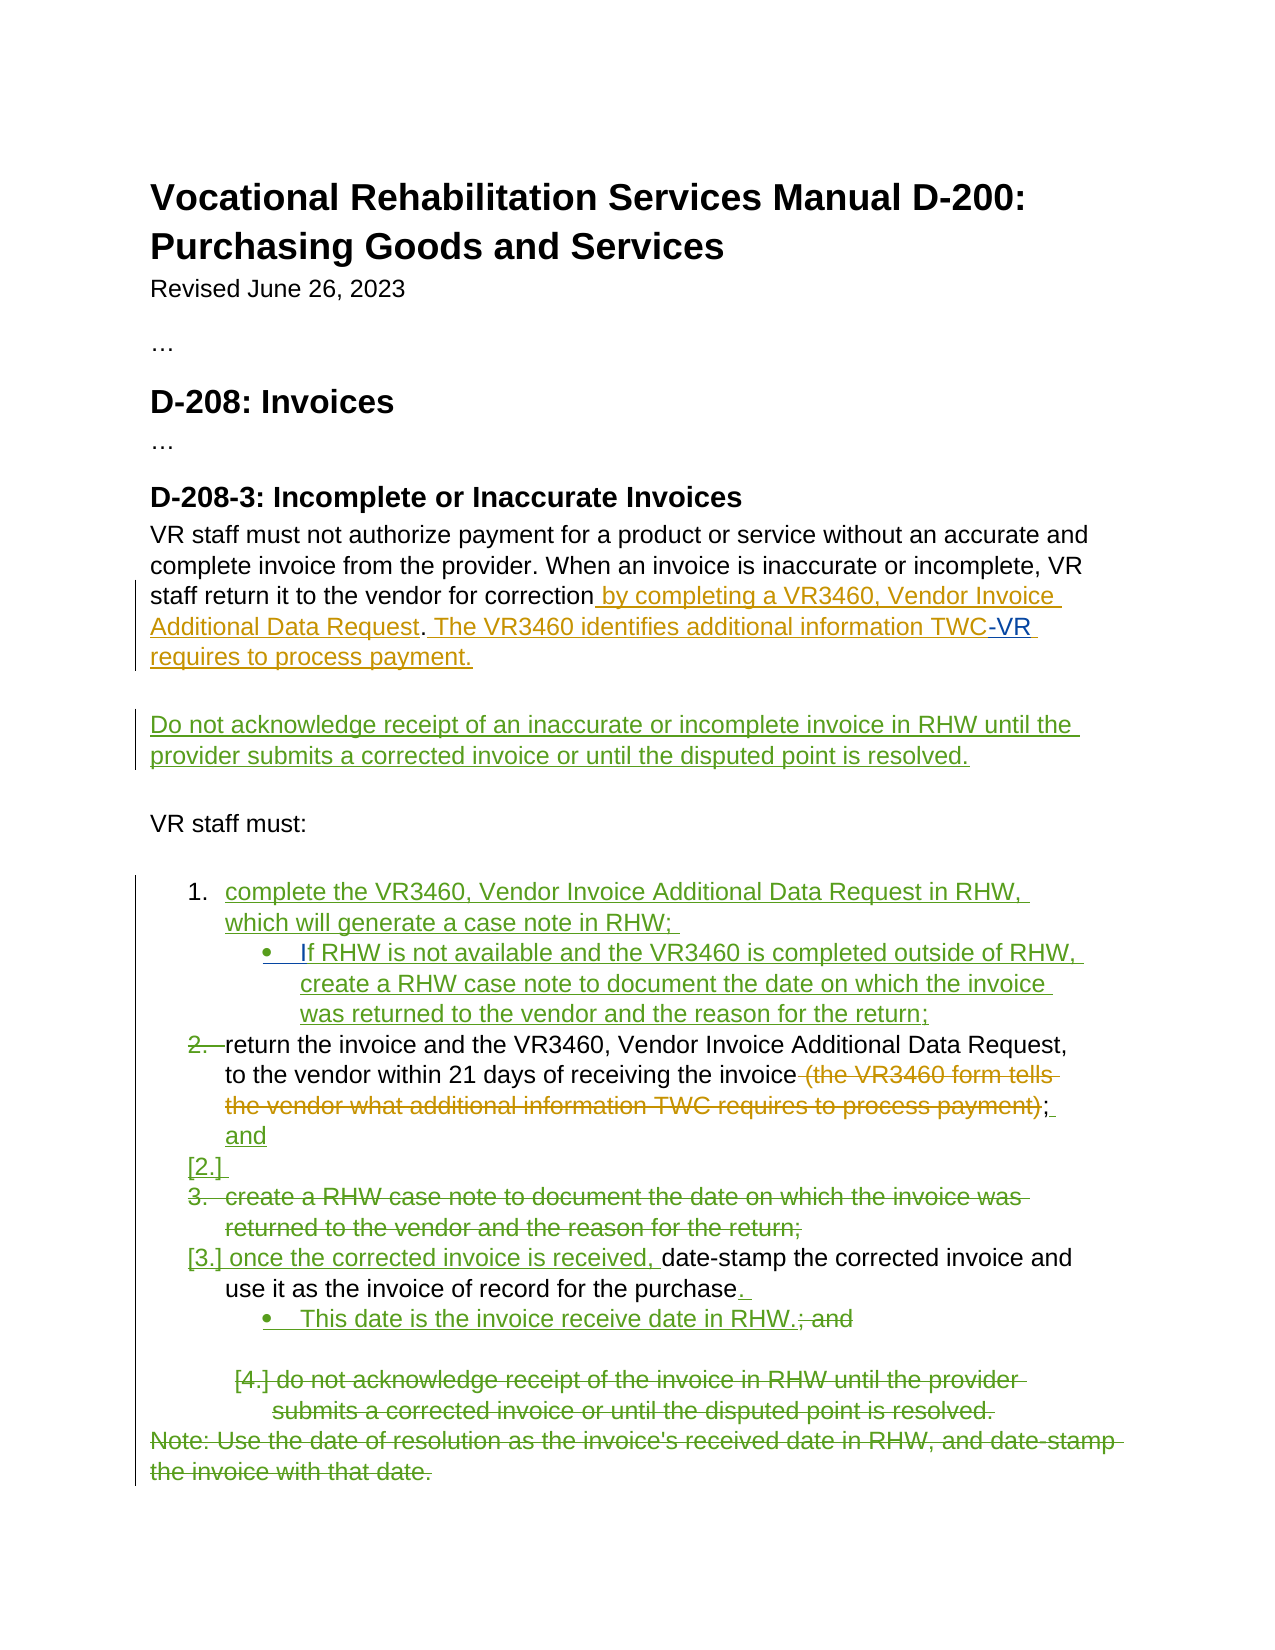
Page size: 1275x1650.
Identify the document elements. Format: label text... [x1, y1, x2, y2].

list date-stamp the corrected invoice and use it as the invoice of record for the purchase [187, 1241, 1087, 1302]
subtitle Vocational Rehabilitation Services Manual D-200: Purchasing Goods and Services [150, 175, 1125, 268]
text Revised June 26, 2023 [150, 274, 1125, 303]
text VR staff must: [150, 807, 1125, 838]
subtitle D-208: Invoices [150, 382, 1125, 420]
subtitle D-208-3: Incomplete or Inaccurate Invoices [150, 480, 1125, 513]
list return the invoice and the VR3460, Vendor Invoice Additional Data Request, to the vendor within 21 days of receiving the invoice; [187, 1028, 1087, 1150]
text … [150, 426, 1125, 455]
text … [150, 328, 1125, 357]
text VR staff must not authorize payment for a product or service without an accurate and complete invoice from the provider. When an invoice is inaccurate or incomplete, VR staff return it to the vendor for correction. [150, 518, 1125, 671]
